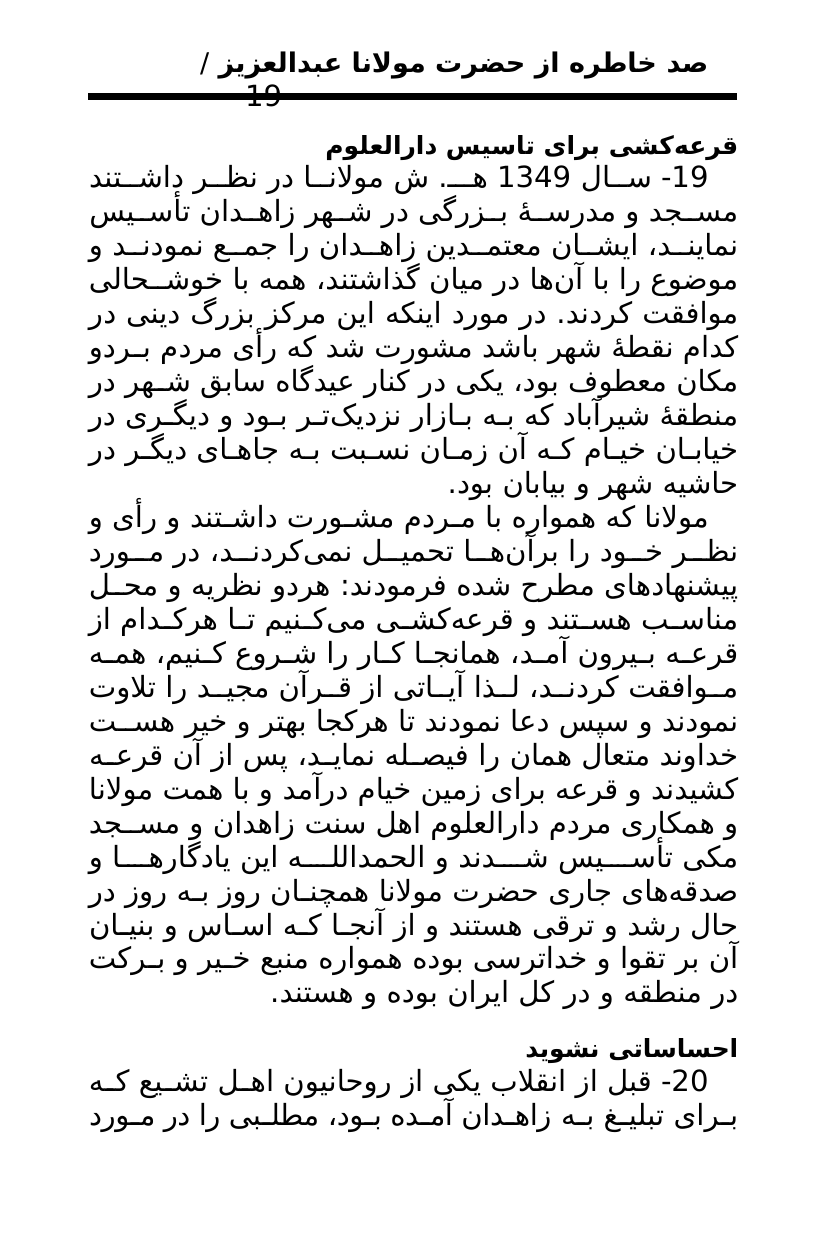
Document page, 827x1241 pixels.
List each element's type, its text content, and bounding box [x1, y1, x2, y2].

text قرعه‌کشی برای تاسیس دارالعلوم [89, 132, 738, 161]
text مولانا که همواره با مردم مشورت داشتند و رأی و نظر خود را برآن‌ها تحمیل نمی‌کردند، در مورد پیشنهادهای مطرح شده فرمودند: هردو نظریه و محل مناسب هستند و قرعه‌کشی می‌کنیم تا هرکدام از قرعه بیرون آمد، همانجا کار را شروع کنیم، همه موافقت کردند، لذا آیاتی از قرآن مجید را تلاوت نمودند و سپس دعا نمودند تا هرکجا بهتر و خیر هست خداوند متعال همان را فیصله نماید، پس از آن قرعه کشیدند و قرعه برای زمین خیام درآمد و با همت مولانا و همکاری مردم دارالعلوم اهل سنت زاهدان و مسجد مکی تأسیس شدند و الحمدالله این یادگارها و صدقه‌های جاری حضرت مولانا همچنان روز به روز در حال رشد و ترقی هستند و از آنجا که اساس و بنیان آن بر تقوا و خداترسی بوده همواره منبع خیر و برکت در منطقه و در کل ایران بوده و هستند. [89, 500, 738, 1010]
text احساساتی نشوید [89, 1035, 738, 1064]
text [89, 1064, 738, 1132]
text 19- سال 1349 هـ. ش مولانا در نظر داشتند مسجد و مدرسۀ بزرگی در شهر زاهدان تأسیس نمایند، ایشان معتمدین زاهدان را جمع نمودند و موضوع را با آن‌ها در میان گذاشتند، همه با خوشحالی موافقت کردند. در مورد اینکه این مرکز بزرگ دینی در کدام نقطۀ شهر باشد مشورت شد که رأی مردم بردو مکان معطوف بود، یکی در کنار عیدگاه سابق شهر در منطقۀ شیرآباد که به بازار نزدیک‌تر بود و دیگری در خیابان خیام که آن زمان نسبت به جاهای دیگر در حاشیه شهر و بیابان بود. [89, 161, 738, 500]
